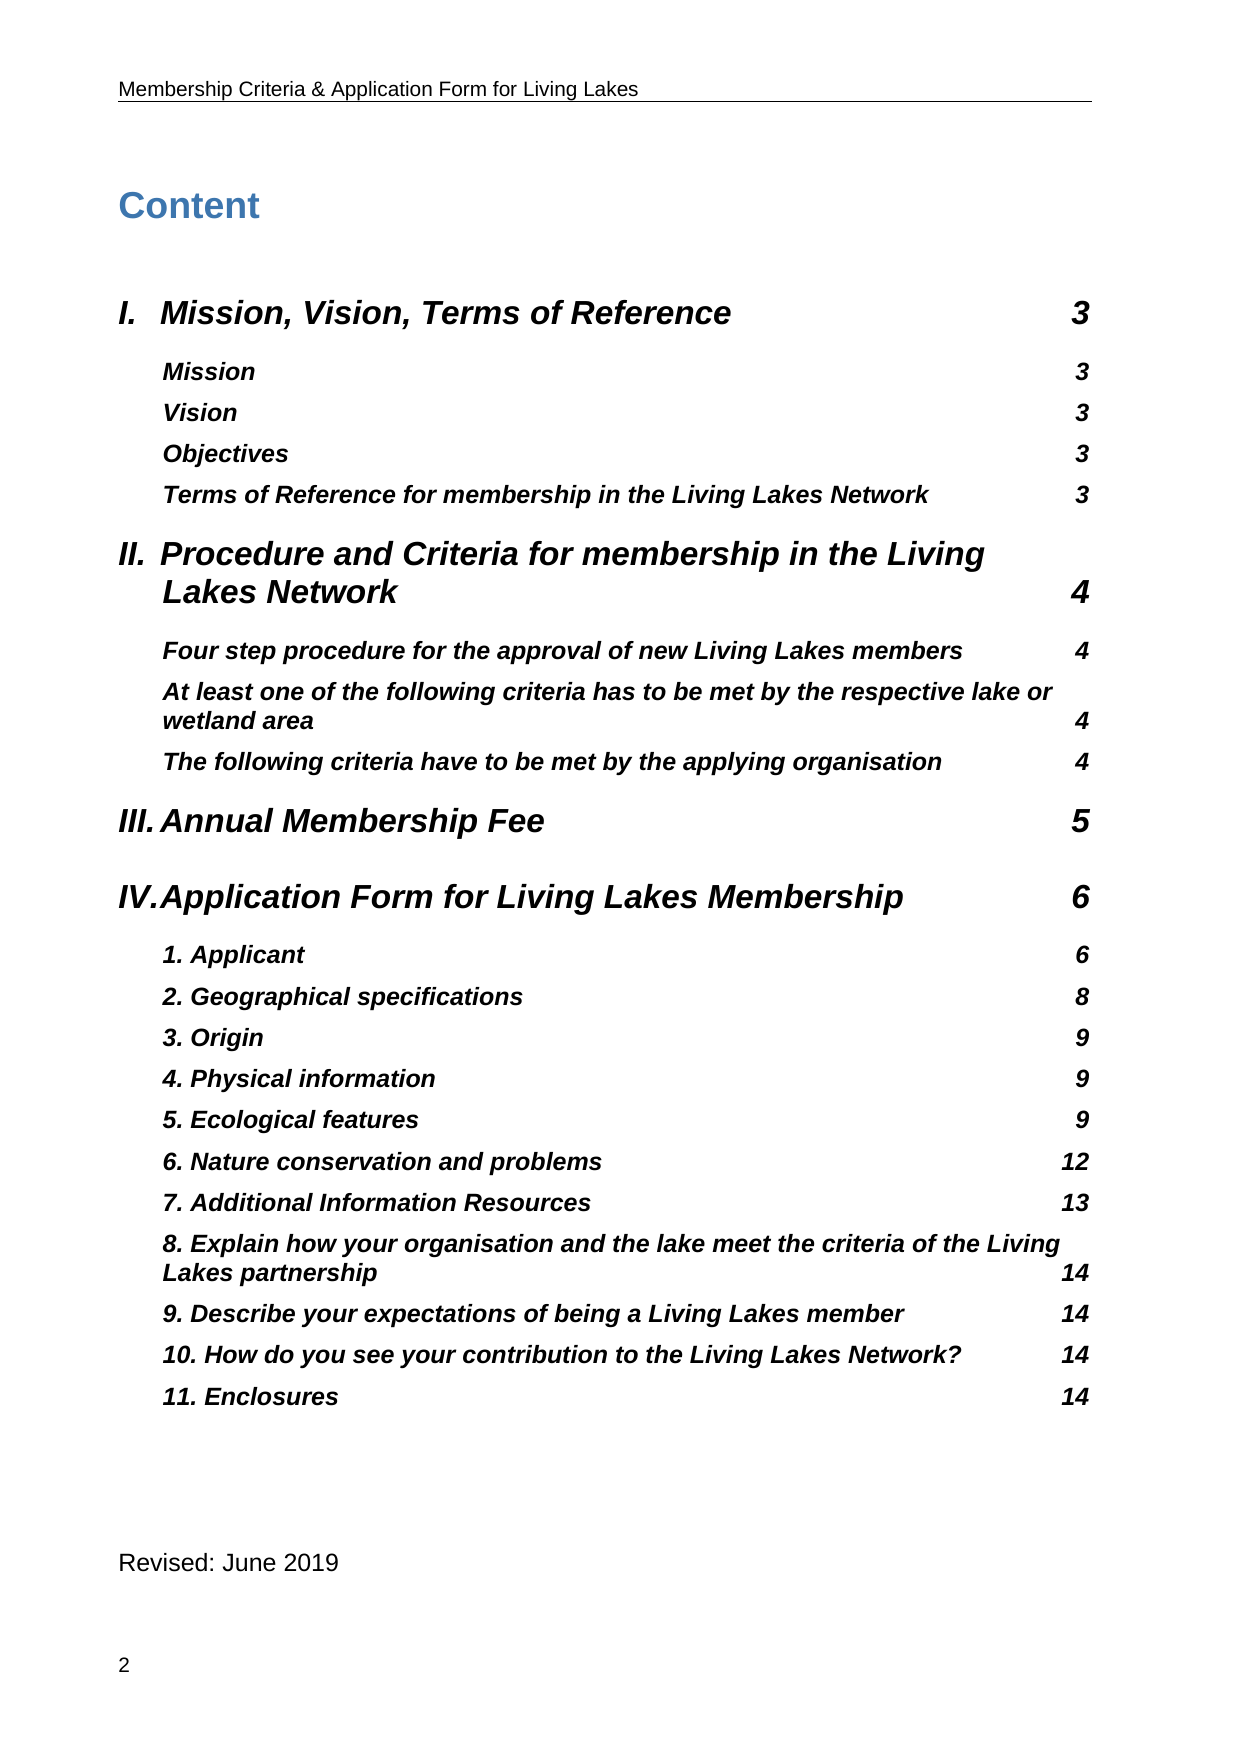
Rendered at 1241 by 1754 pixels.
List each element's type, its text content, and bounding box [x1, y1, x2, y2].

text At least one of the following criteria has to be met by the respective lake or wetland area 4 [162, 677, 1092, 735]
text Vision 3 [162, 398, 1092, 427]
text Terms of Reference for membership in the Living Lakes Network 3 [162, 480, 1092, 509]
text Objectives 3 [162, 439, 1092, 468]
text Four step procedure for the approval of new Living Lakes members 4 [162, 636, 1092, 665]
text IV. Application Form for Living Lakes Membership 6 [118, 877, 1092, 915]
text 8. Explain how your organisation and the lake meet the criteria of the Living Lakes partnership 14 [162, 1229, 1092, 1287]
text The following criteria have to be met by the applying organisation 4 [162, 747, 1092, 776]
text 2. Geographical specifications 8 [162, 982, 1092, 1010]
text 3. Origin 9 [162, 1023, 1092, 1052]
text 1. Applicant 6 [162, 940, 1092, 969]
text Content [118, 184, 1092, 227]
text I. Mission, Vision, Terms of Reference 3 [118, 293, 1092, 332]
text 4. Physical information 9 [162, 1064, 1092, 1093]
text 6. Nature conservation and problems 12 [162, 1147, 1092, 1175]
text Mission 3 [162, 357, 1092, 385]
text 7. Additional Information Resources 13 [162, 1188, 1092, 1217]
text 11. Enclosures 14 [162, 1382, 1092, 1410]
text III. Annual Membership Fee 5 [118, 801, 1092, 839]
text 5. Ecological features 9 [162, 1105, 1092, 1134]
text 9. Describe your expectations of being a Living Lakes member 14 [162, 1299, 1092, 1328]
text II. Procedure and Criteria for membership in the Living Lakes Network 4 [118, 534, 1092, 611]
text Revised: June 2019 [118, 1548, 1092, 1577]
text 10. How do you see your contribution to the Living Lakes Network? 14 [162, 1340, 1092, 1369]
